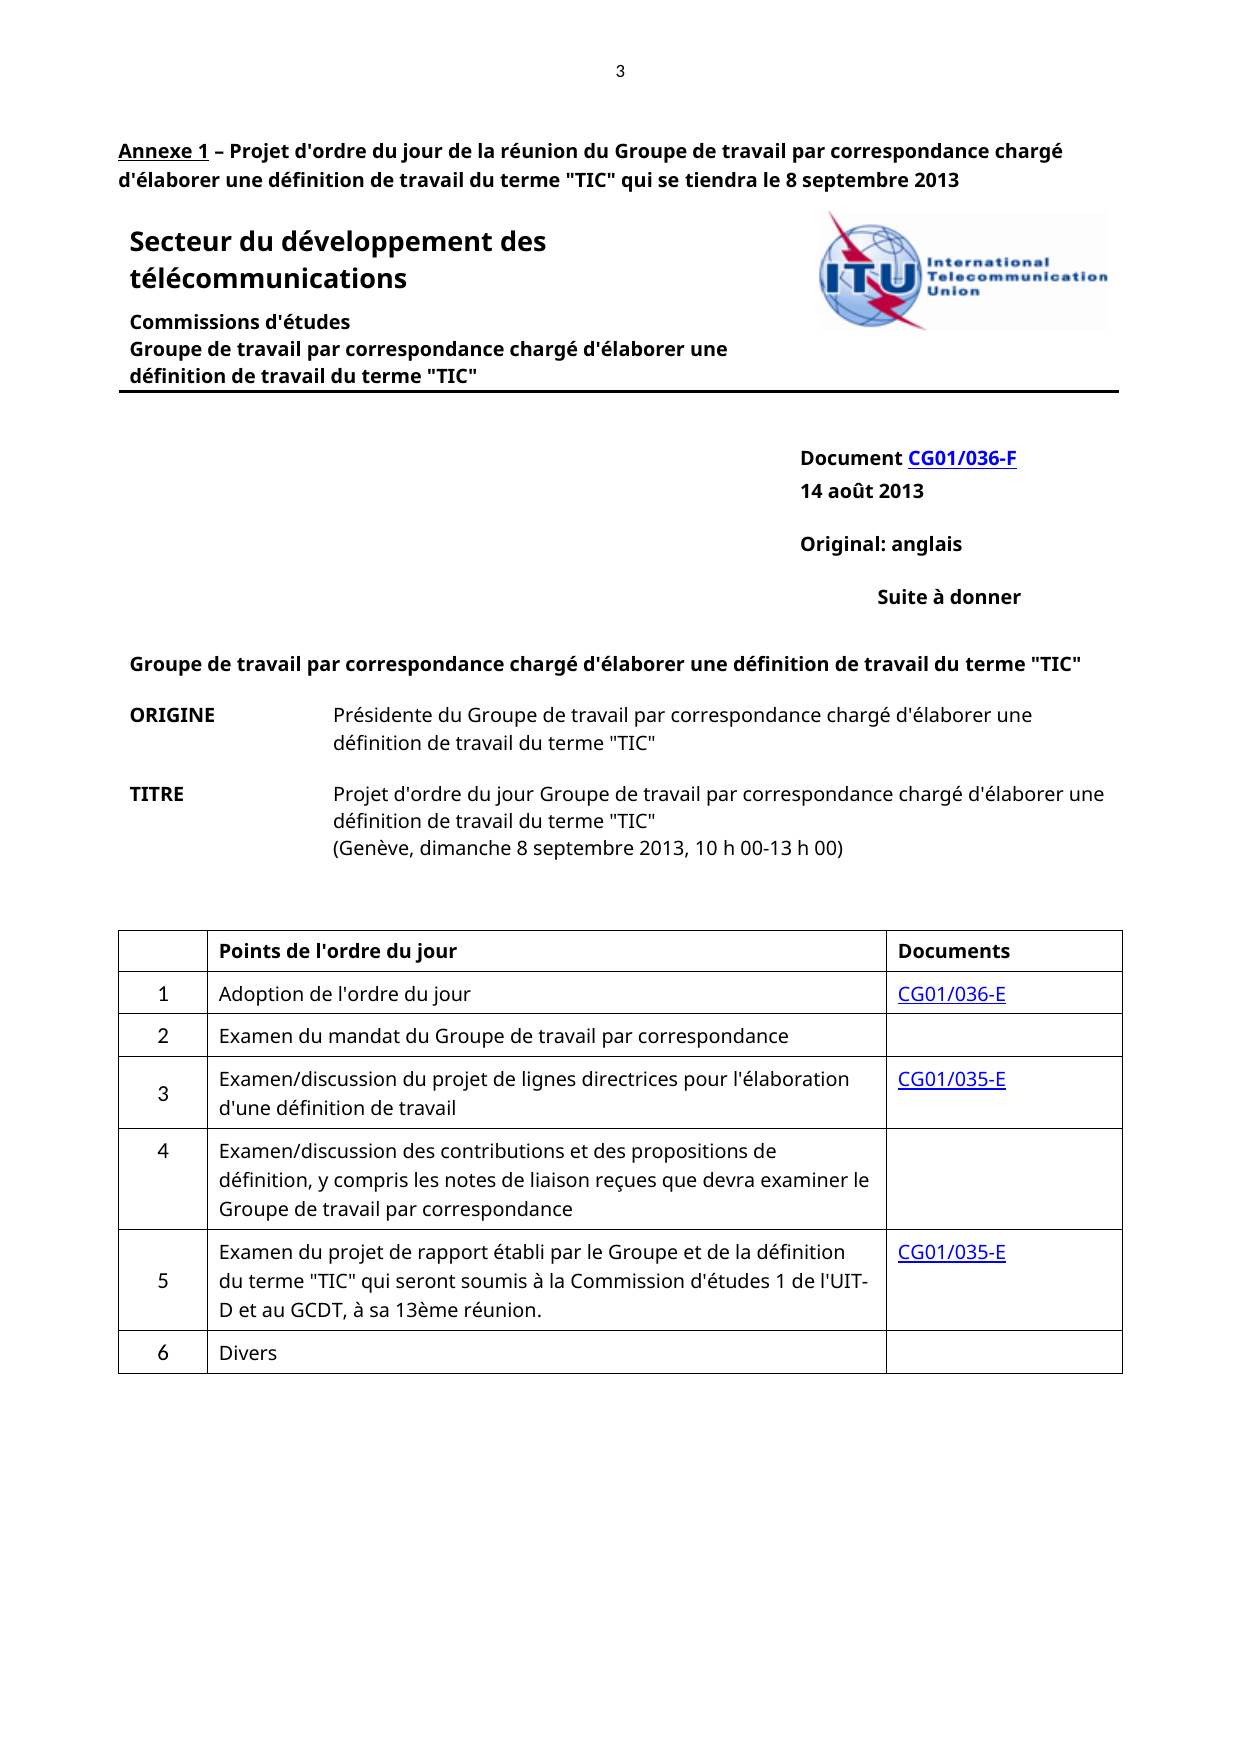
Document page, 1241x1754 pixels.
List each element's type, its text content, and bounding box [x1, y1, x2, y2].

picture [818, 209, 1108, 332]
table_header Annexe 1 – Projet d'ordre du jour de la réunion du Groupe de travail par correspondance chargé d'élaborer une définition de travail du terme "TIC" qui se tiendra le 8 septembre 2013 [107, 118, 1133, 1374]
